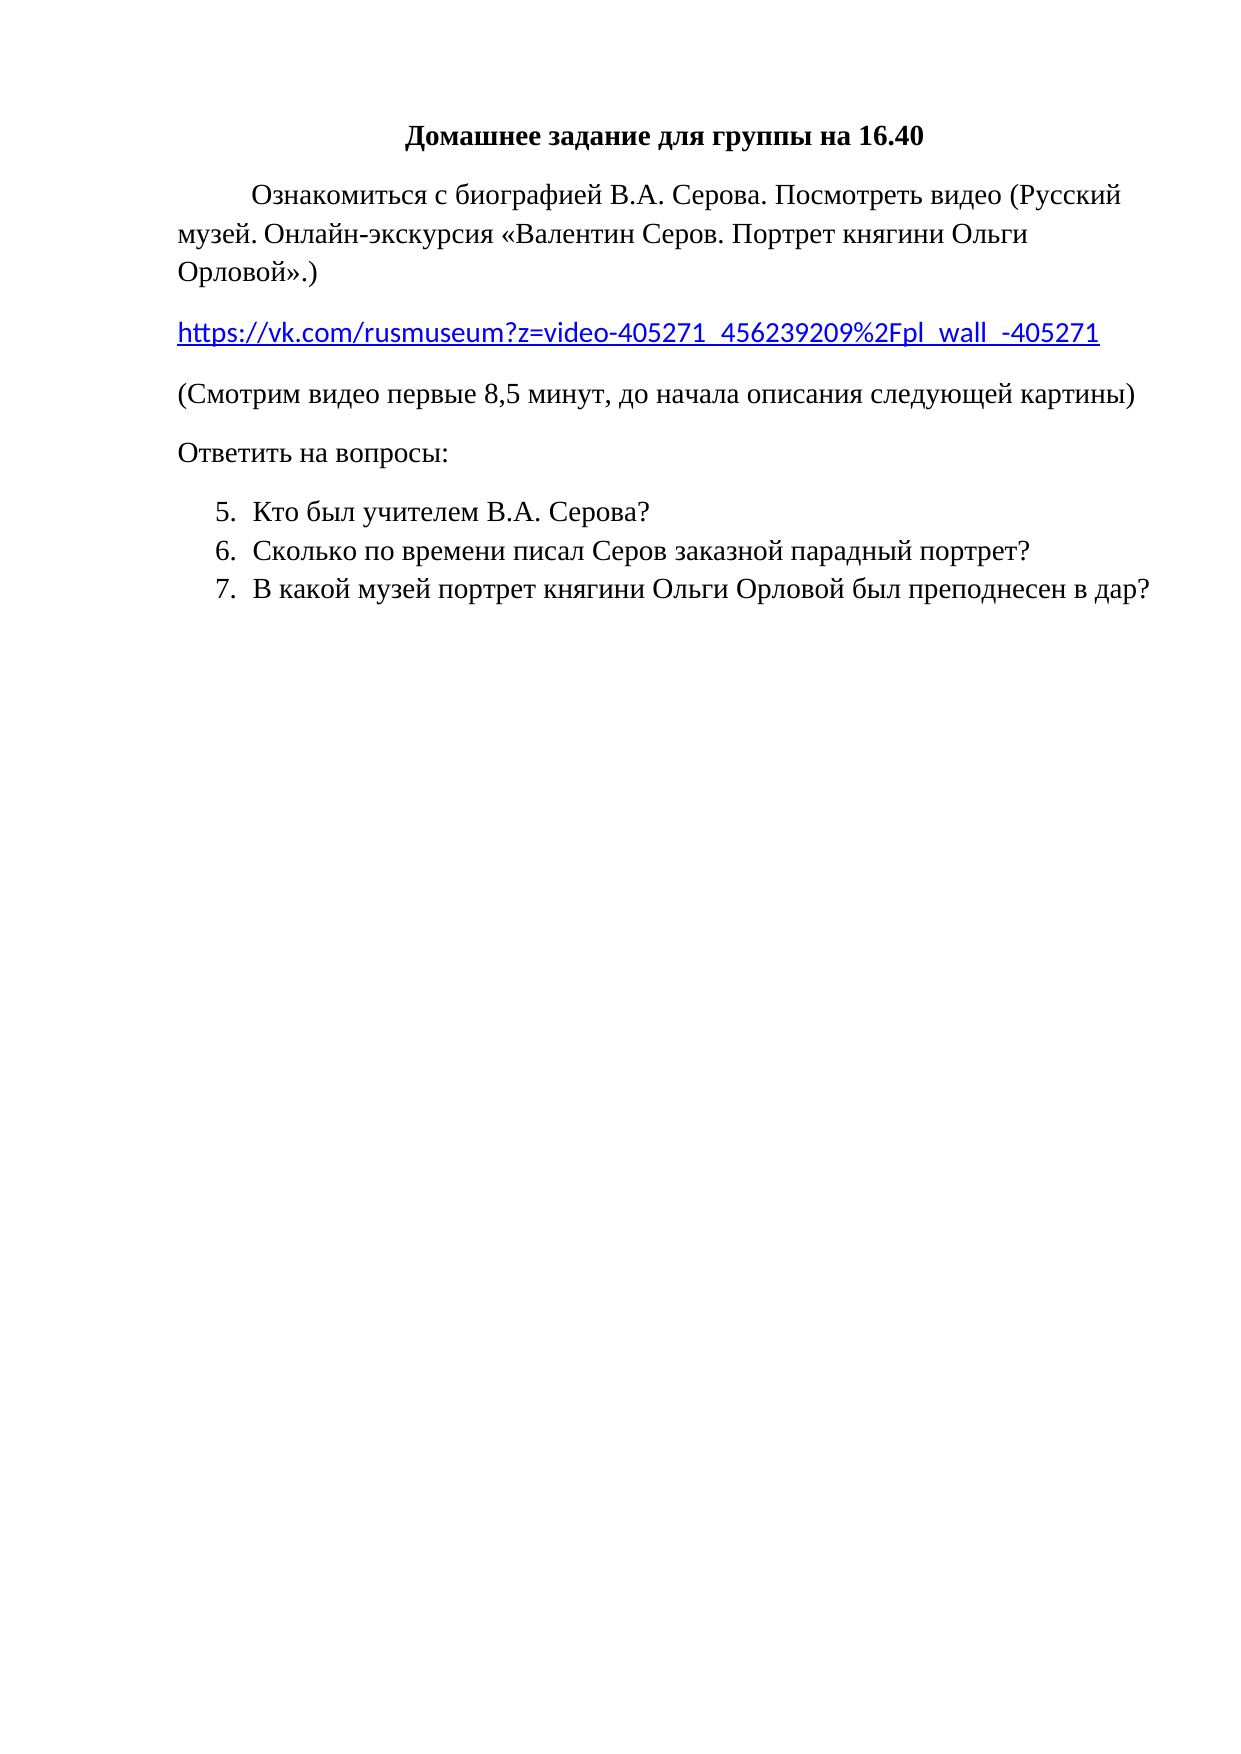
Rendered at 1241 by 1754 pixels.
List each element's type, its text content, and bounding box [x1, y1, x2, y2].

text Ознакомиться с биографией В.А. Серова. Посмотреть видео (Русский музей. Онлайн-экскурсия «Валентин Серов. Портрет княгини Ольги Орловой».) [177, 177, 1152, 288]
text (Смотрим видео первые 8,5 минут, до начала описания следующей картины) [177, 376, 1152, 409]
text https://vk.com/rusmuseum?z=video-405271_456239209%2Fpl_wall_-405271 [177, 314, 1152, 349]
text Домашнее задание для группы на 16.40 [177, 118, 1152, 152]
list В какой музей портрет княгини Ольги Орловой был преподнесен в дар? [215, 572, 1152, 605]
text Ответить на вопросы: [177, 435, 1152, 469]
list Кто был учителем В.А. Серова? [215, 494, 1152, 528]
list Сколько по времени писал Серов заказной парадный портрет? [215, 533, 1152, 567]
